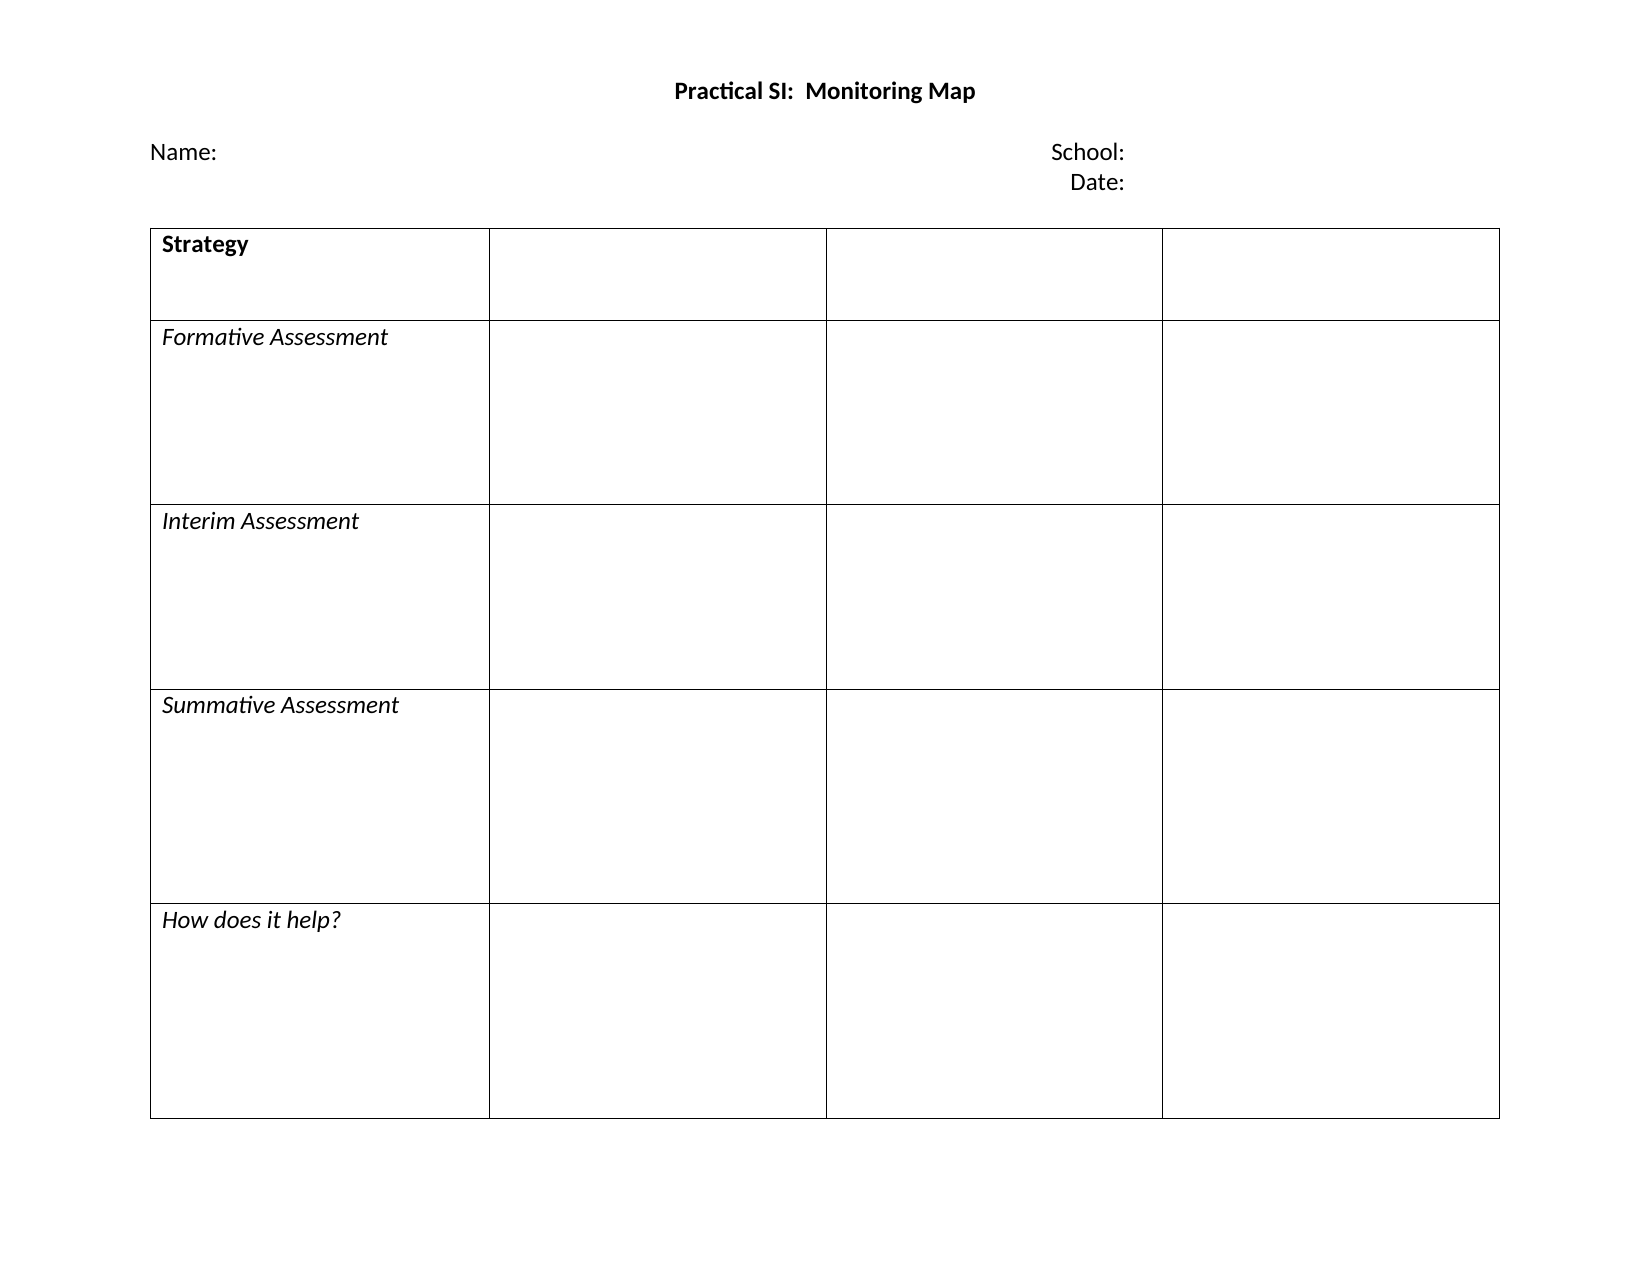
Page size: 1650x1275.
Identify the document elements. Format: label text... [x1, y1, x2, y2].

table_header Strategy [151, 229, 489, 320]
table_cell [827, 690, 1162, 903]
table_cell Formative Assessment [151, 321, 489, 504]
table_cell [827, 321, 1162, 504]
table_header [827, 229, 1162, 320]
table_cell [827, 904, 1162, 1118]
table_cell Interim Assessment [151, 505, 489, 688]
table_cell Summative Assessment [151, 690, 489, 903]
table_cell How does it help? [151, 904, 489, 1118]
table_cell [1163, 505, 1499, 688]
table_cell [1163, 321, 1499, 504]
table_header [1163, 229, 1499, 320]
table_cell [490, 321, 826, 504]
table_cell [1163, 690, 1499, 903]
table_cell [490, 505, 826, 688]
table_cell [490, 904, 826, 1118]
table_cell [827, 505, 1162, 688]
table_header [490, 229, 826, 320]
table_cell [1163, 904, 1499, 1118]
table_cell [490, 690, 826, 903]
